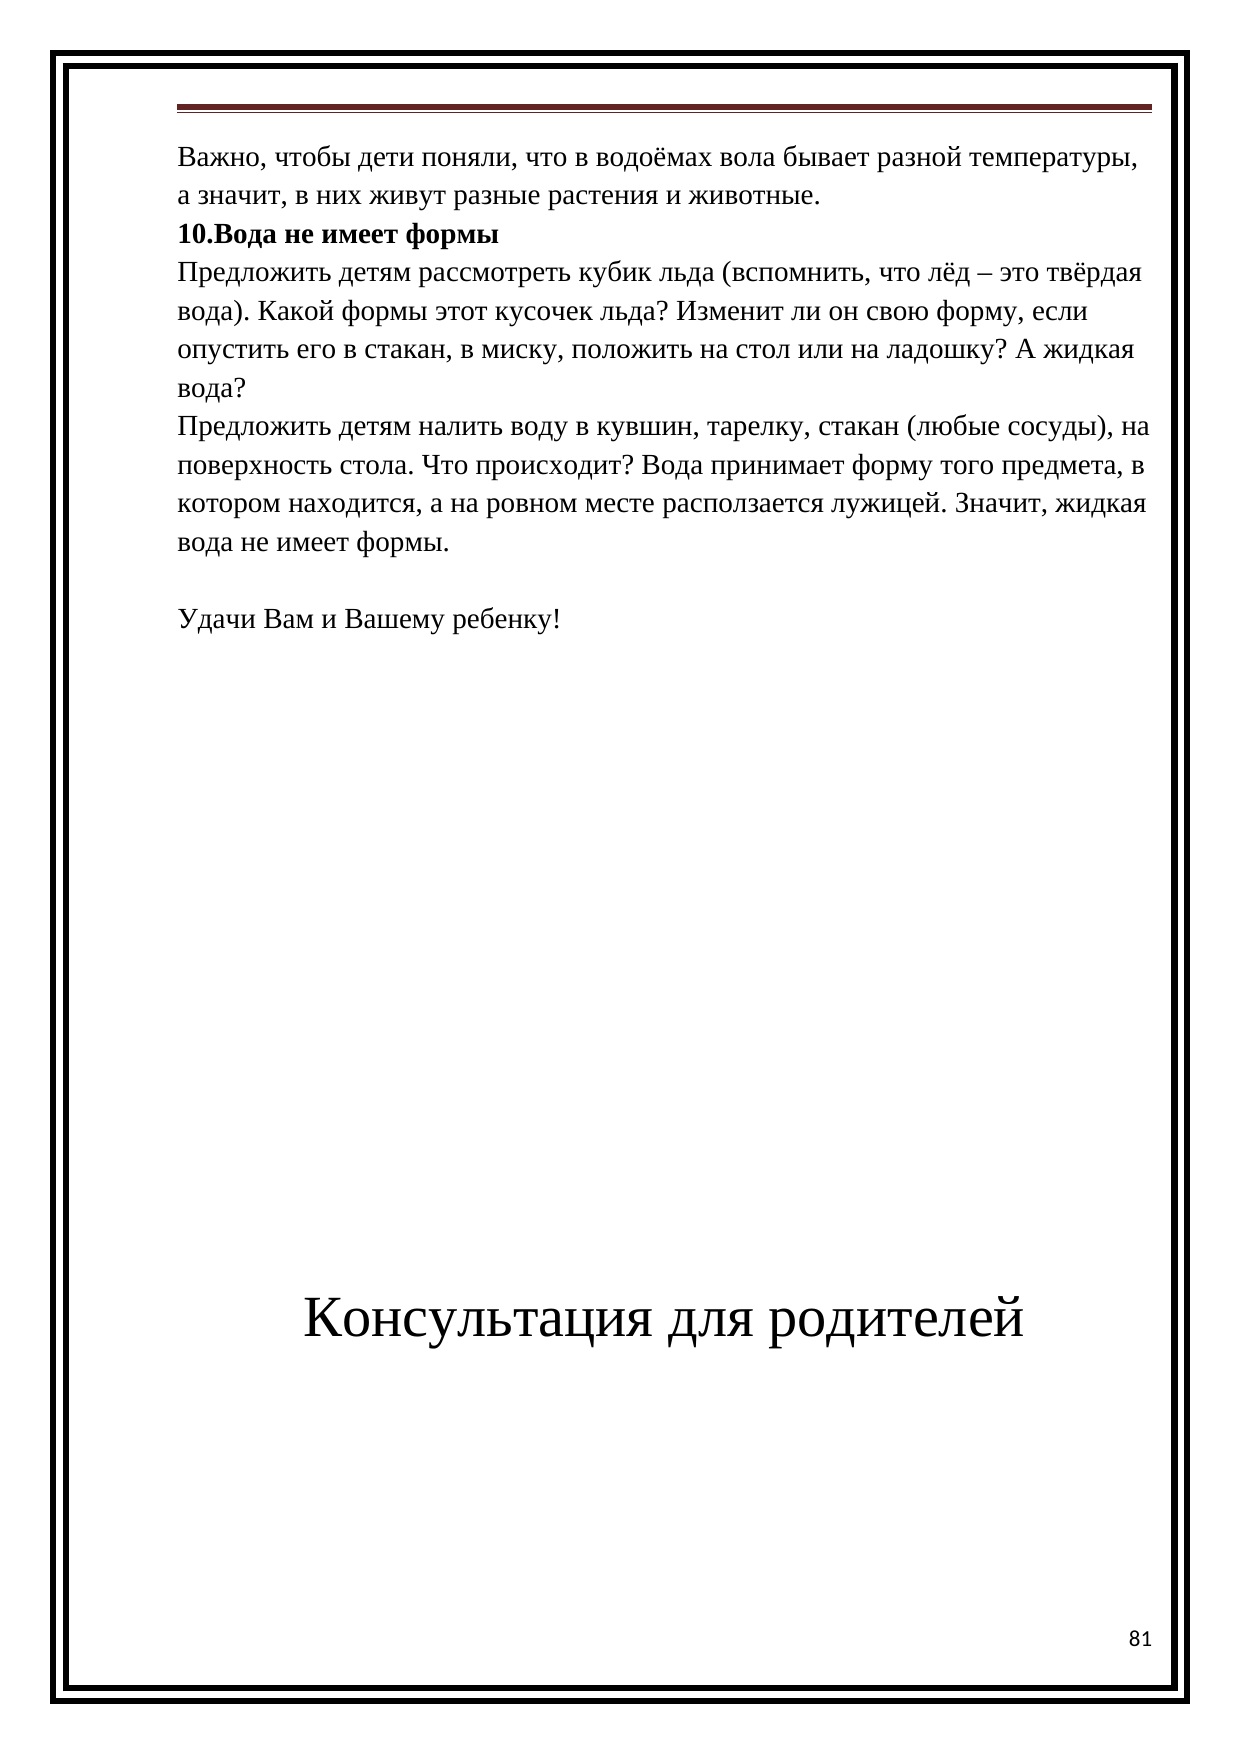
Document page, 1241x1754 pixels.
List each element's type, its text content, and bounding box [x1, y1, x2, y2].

text Консультация для родителей [177, 1282, 1152, 1349]
text 10.Вода не имеет формы [177, 216, 1152, 249]
text Предложить детям рассмотреть кубик льда (вспомнить, что лёд – это твёрдая вода). Какой формы этот кусочек льда? Изменит ли он свою форму, если опустить его в стакан, в миску, положить на стол или на ладошку? А жидкая вода? [177, 254, 1152, 403]
text Удачи Вам и Вашему ребенку! [177, 601, 1152, 635]
text Важно, чтобы дети поняли, что в водоёмах вола бывает разной температуры, а значит, в них живут разные растения и животные. [177, 139, 1152, 211]
text Предложить детям налить воду в кувшин, тарелку, стакан (любые сосуды), на поверхность стола. Что происходит? Вода принимает форму того предмета, в котором находится, а на ровном месте расползается лужицей. Значит, жидкая вода не имеет формы. [177, 408, 1152, 558]
